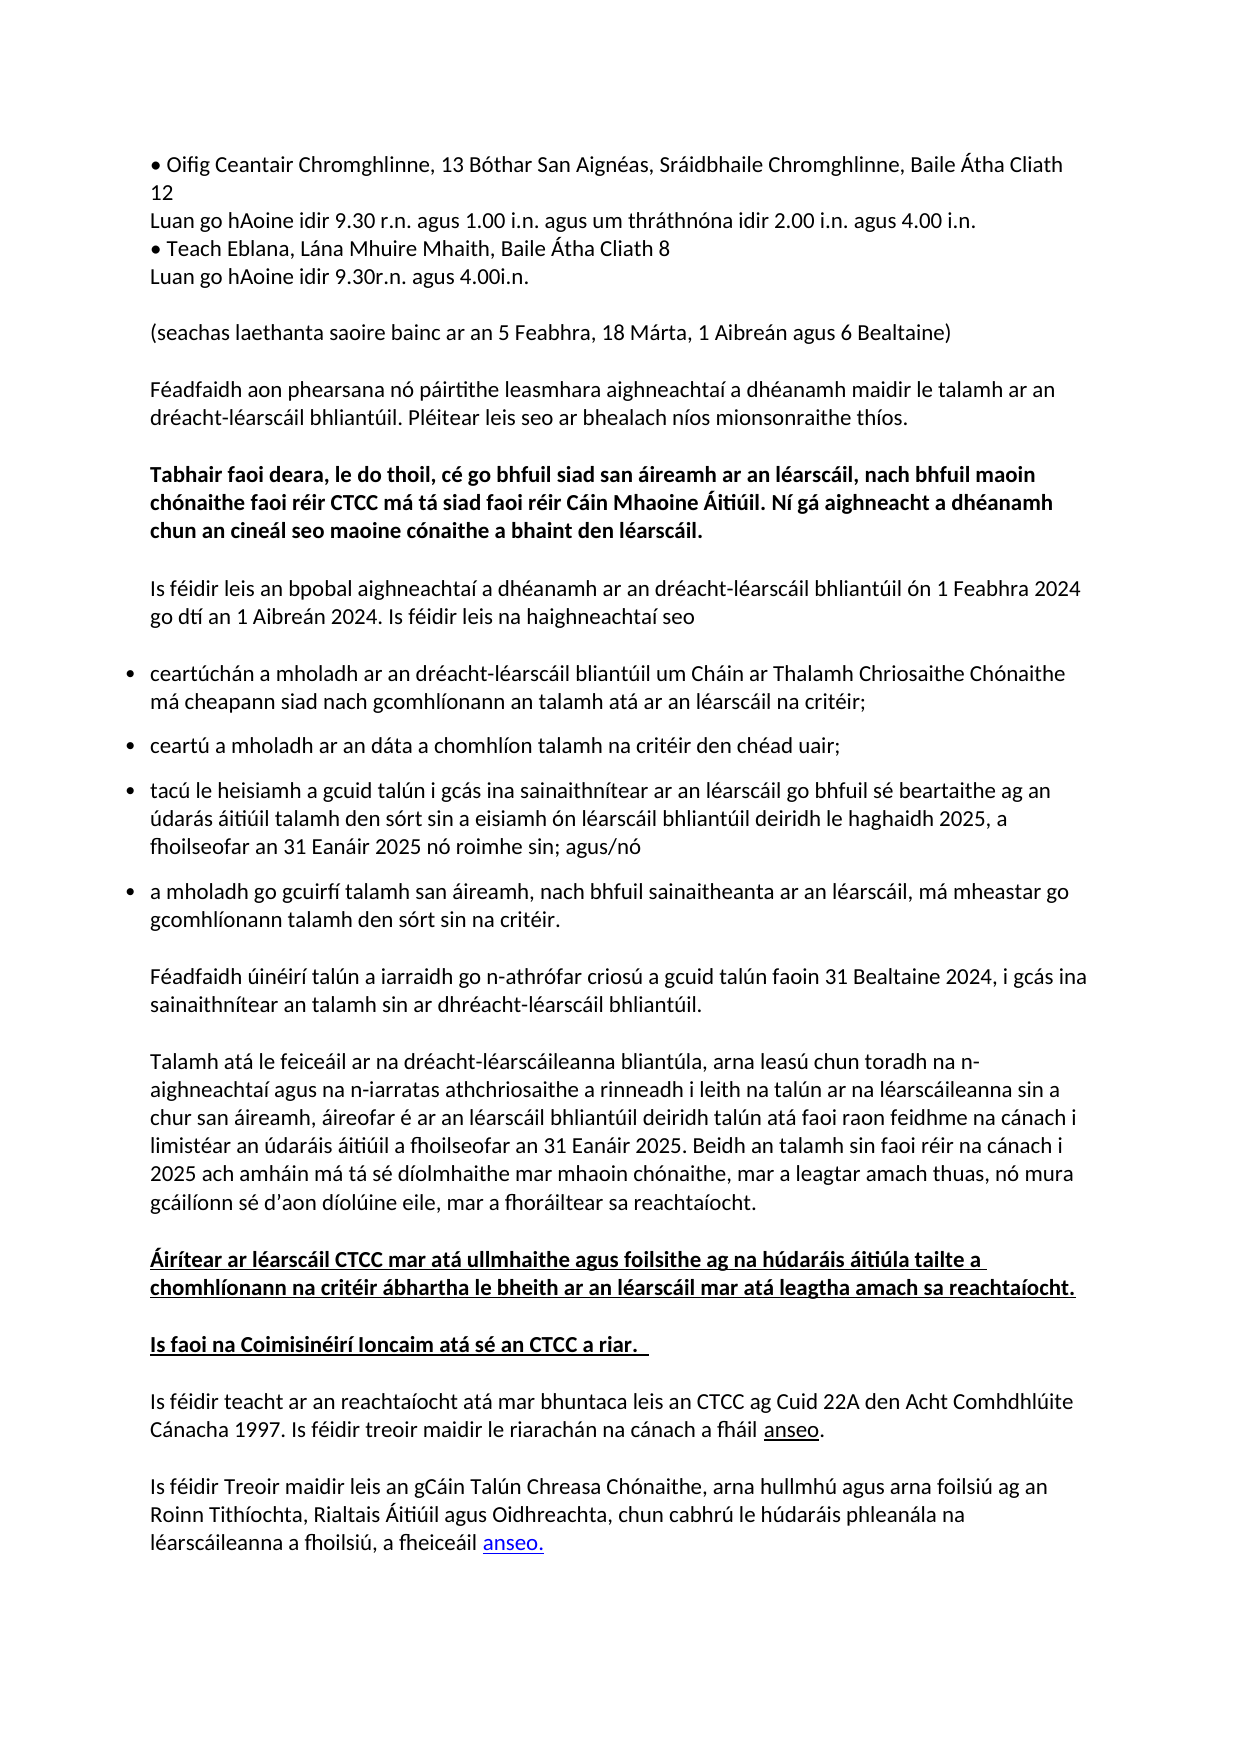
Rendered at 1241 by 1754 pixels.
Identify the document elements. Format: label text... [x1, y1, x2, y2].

list tacú le heisiamh a gcuid talún i gcás ina sainaithnítear ar an léarscáil go bhfuil sé beartaithe ag an údarás áitiúil talamh den sórt sin a eisiamh ón léarscáil bhliantúil deiridh le haghaidh 2025, a fhoilseofar an 31 Eanáir 2025 nó roimhe sin; agus/nó [127, 776, 1090, 860]
text Féadfaidh úinéirí talún a iarraidh go n-athrófar criosú a gcuid talún faoin 31 Bealtaine 2024, i gcás ina sainaithnítear an talamh sin ar dhréacht-léarscáil bhliantúil. [150, 962, 1090, 1018]
text Talamh atá le feiceáil ar na dréacht-léarscáileanna bliantúla, arna leasú chun toradh na n-aighneachtaí agus na n-iarratas athchriosaithe a rinneadh i leith na talún ar na léarscáileanna sin a chur san áireamh, áireofar é ar an léarscáil bhliantúil deiridh talún atá faoi raon feidhme na cánach i limistéar an údaráis áitiúil a fhoilseofar an 31 Eanáir 2025. Beidh an talamh sin faoi réir na cánach i 2025 ach amháin má tá sé díolmhaithe mar mhaoin chónaithe, mar a leagtar amach thuas, nó mura gcáilíonn sé d’aon díolúine eile, mar a fhoráiltear sa reachtaíocht. [150, 1047, 1090, 1216]
text Is faoi na Coimisinéirí Ioncaim atá sé an CTCC a riar. [150, 1330, 1090, 1358]
text (seachas laethanta saoire bainc ar an 5 Feabhra, 18 Márta, 1 Aibreán agus 6 Bealtaine) [150, 318, 1090, 346]
text Féadfaidh aon phearsana nó páirtithe leasmhara aighneachtaí a dhéanamh maidir le talamh ar an dréacht-léarscáil bhliantúil. Pléitear leis seo ar bhealach níos mionsonraithe thíos. [150, 375, 1090, 431]
text Luan go hAoine idir 9.30r.n. agus 4.00i.n. [150, 262, 1090, 290]
text Is féidir Treoir maidir leis an gCáin Talún Chreasa Chónaithe, arna hullmhú agus arna foilsiú ag an Roinn Tithíochta, Rialtais Áitiúil agus Oidhreachta, chun cabhrú le húdaráis phleanála na léarscáileanna a fhoilsiú, a fheiceáil anseo. [150, 1472, 1090, 1556]
list a mholadh go gcuirfí talamh san áireamh, nach bhfuil sainaitheanta ar an léarscáil, má mheastar go gcomhlíonann talamh den sórt sin na critéir. [127, 877, 1090, 933]
text Áirítear ar léarscáil CTCC mar atá ullmhaithe agus foilsithe ag na húdaráis áitiúla tailte a chomhlíonann na critéir ábhartha le bheith ar an léarscáil mar atá leagtha amach sa reachtaíocht. [150, 1245, 1090, 1301]
list ceartú a mholadh ar an dáta a chomhlíon talamh na critéir den chéad uair; [127, 732, 1090, 760]
text Luan go hAoine idir 9.30 r.n. agus 1.00 i.n. agus um thráthnóna idir 2.00 i.n. agus 4.00 i.n. [150, 206, 1090, 234]
text Is féidir teacht ar an reachtaíocht atá mar bhuntaca leis an CTCC ag Cuid 22A den Acht Comhdhlúite Cánacha 1997. Is féidir treoir maidir le riarachán na cánach a fháil anseo. [150, 1387, 1090, 1443]
text Is féidir leis an bpobal aighneachtaí a dhéanamh ar an dréacht-léarscáil bhliantúil ón 1 Feabhra 2024 go dtí an 1 Aibreán 2024. Is féidir leis na haighneachtaí seo [150, 574, 1090, 630]
text • Oifig Ceantair Chromghlinne, 13 Bóthar San Aignéas, Sráidbhaile Chromghlinne, Baile Átha Cliath 12 [150, 150, 1090, 206]
list ceartúchán a mholadh ar an dréacht-léarscáil bliantúil um Cháin ar Thalamh Chriosaithe Chónaithe má cheapann siad nach gcomhlíonann an talamh atá ar an léarscáil na critéir; [127, 659, 1090, 715]
text • Teach Eblana, Lána Mhuire Mhaith, Baile Átha Cliath 8 [150, 234, 1090, 262]
text Tabhair faoi deara, le do thoil, cé go bhfuil siad san áireamh ar an léarscáil, nach bhfuil maoin chónaithe faoi réir CTCC má tá siad faoi réir Cáin Mhaoine Áitiúil. Ní gá aighneacht a dhéanamh chun an cineál seo maoine cónaithe a bhaint den léarscáil. [150, 461, 1090, 544]
